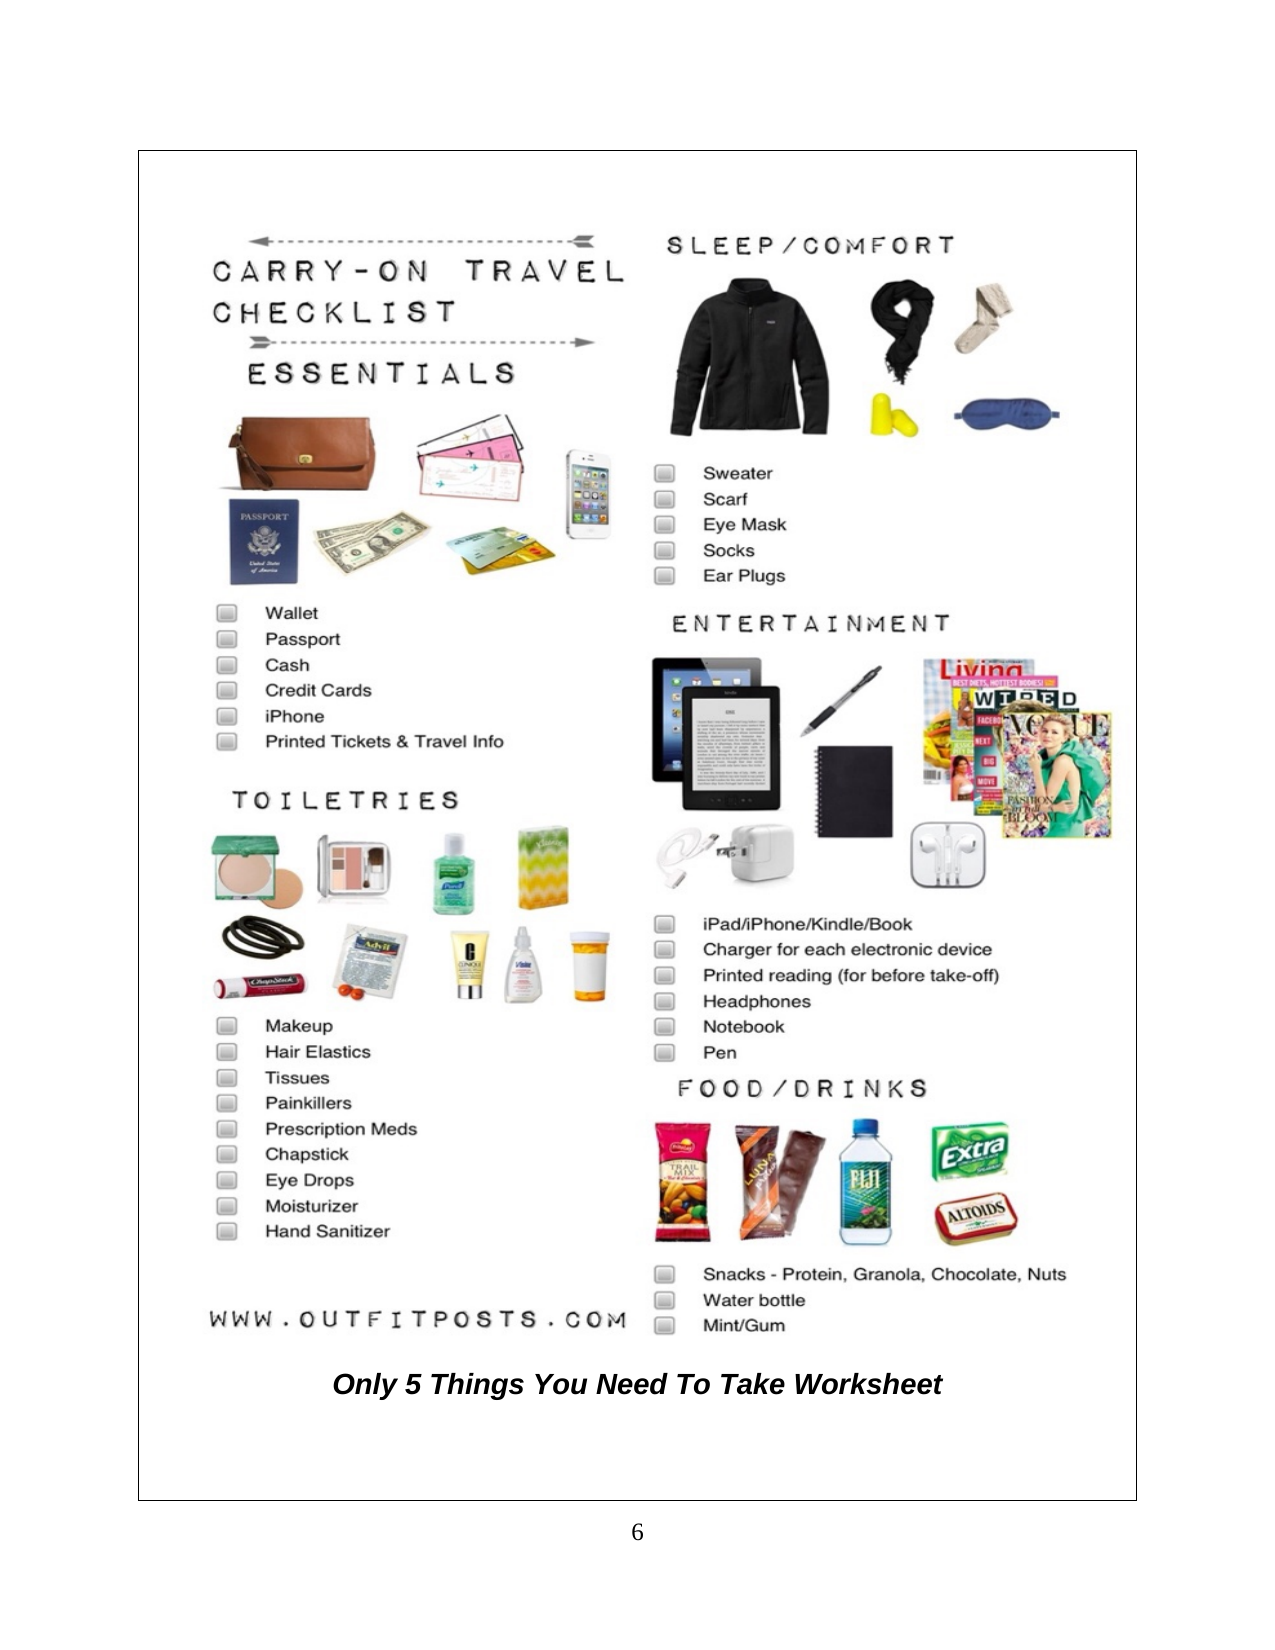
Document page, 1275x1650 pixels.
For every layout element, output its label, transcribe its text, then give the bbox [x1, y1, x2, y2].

picture [182, 202, 1136, 1368]
table_header Only 5 Things You Need To Take Worksheet [139, 151, 1136, 1500]
